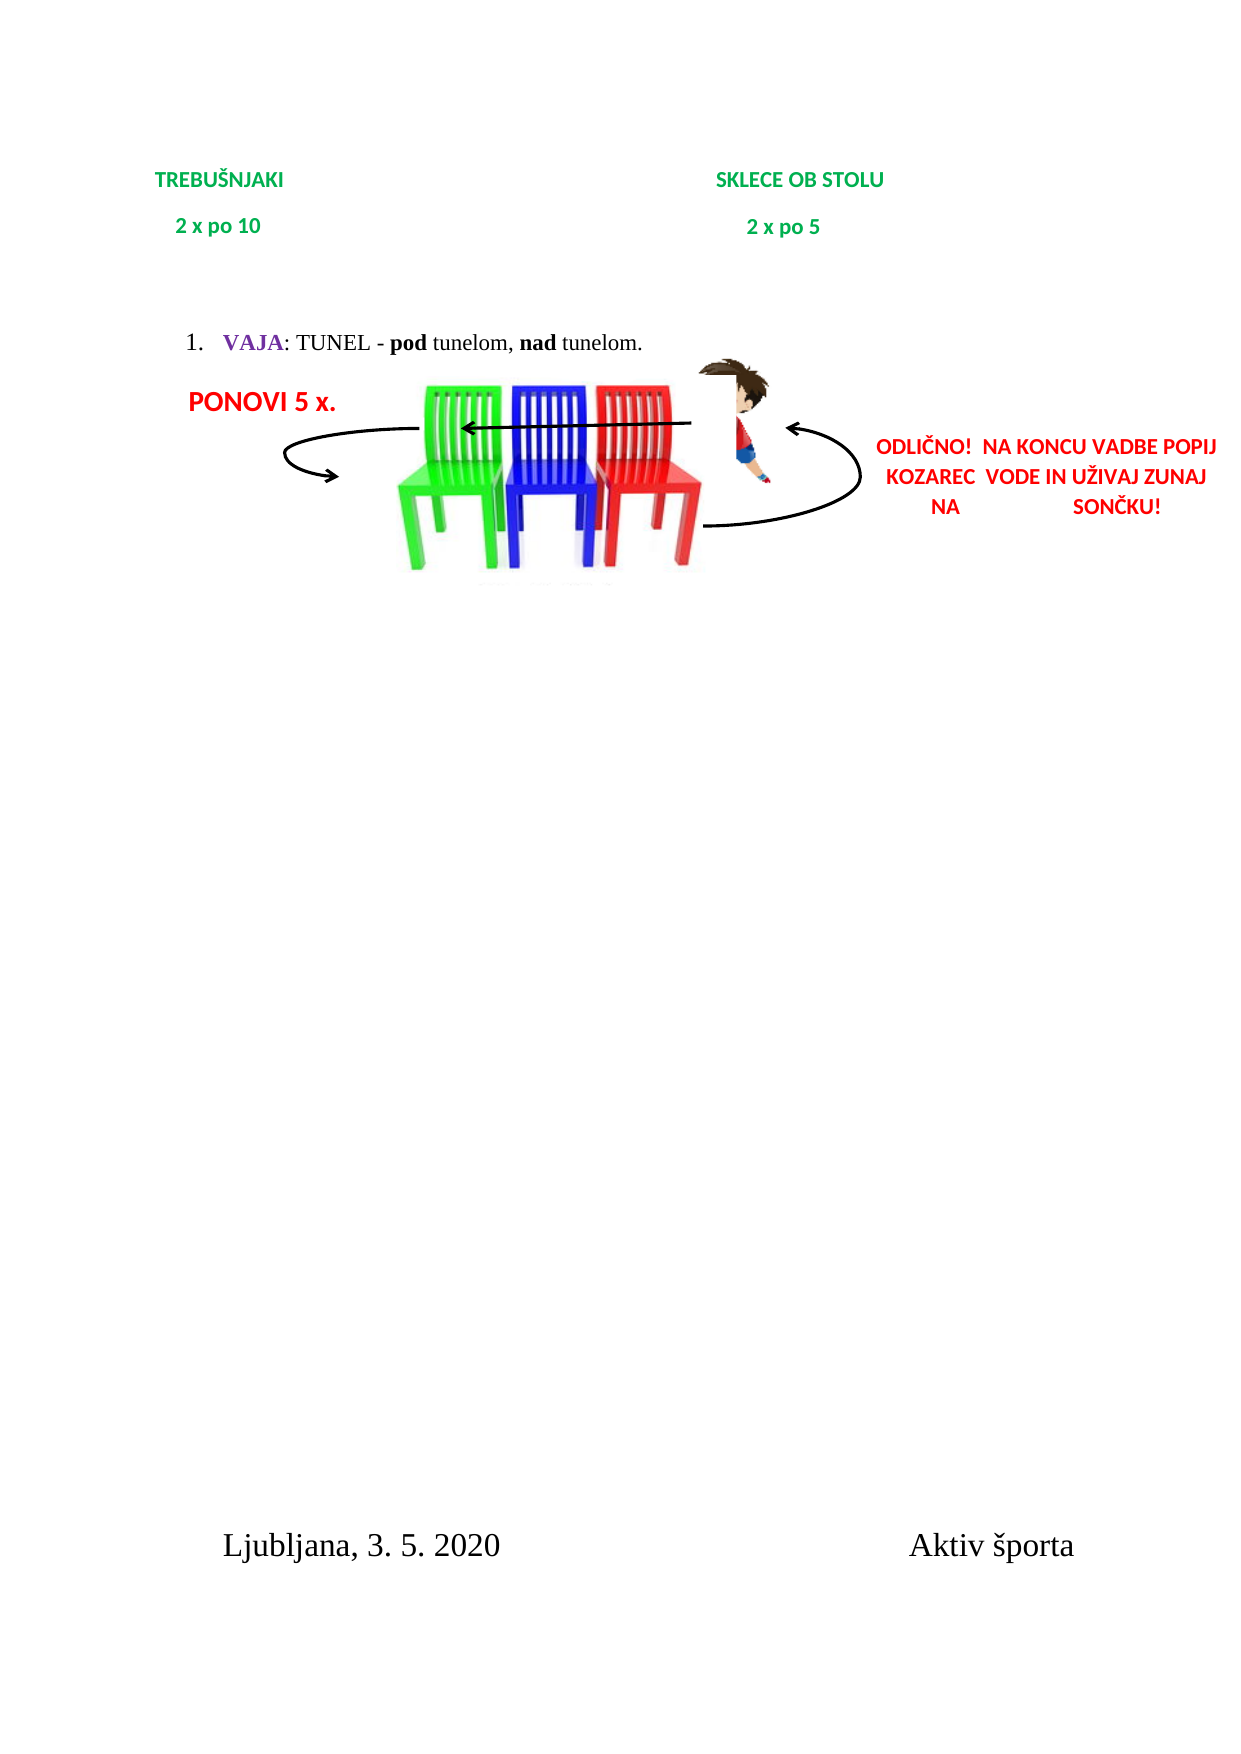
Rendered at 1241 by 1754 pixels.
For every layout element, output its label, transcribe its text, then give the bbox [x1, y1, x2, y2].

list Ljubljana, 3. 5. 2020 Aktiv športa [223, 1525, 1093, 1563]
picture [386, 356, 796, 598]
list VAJA: TUNEL - pod tunelom, nad tunelom. [185, 327, 1093, 356]
